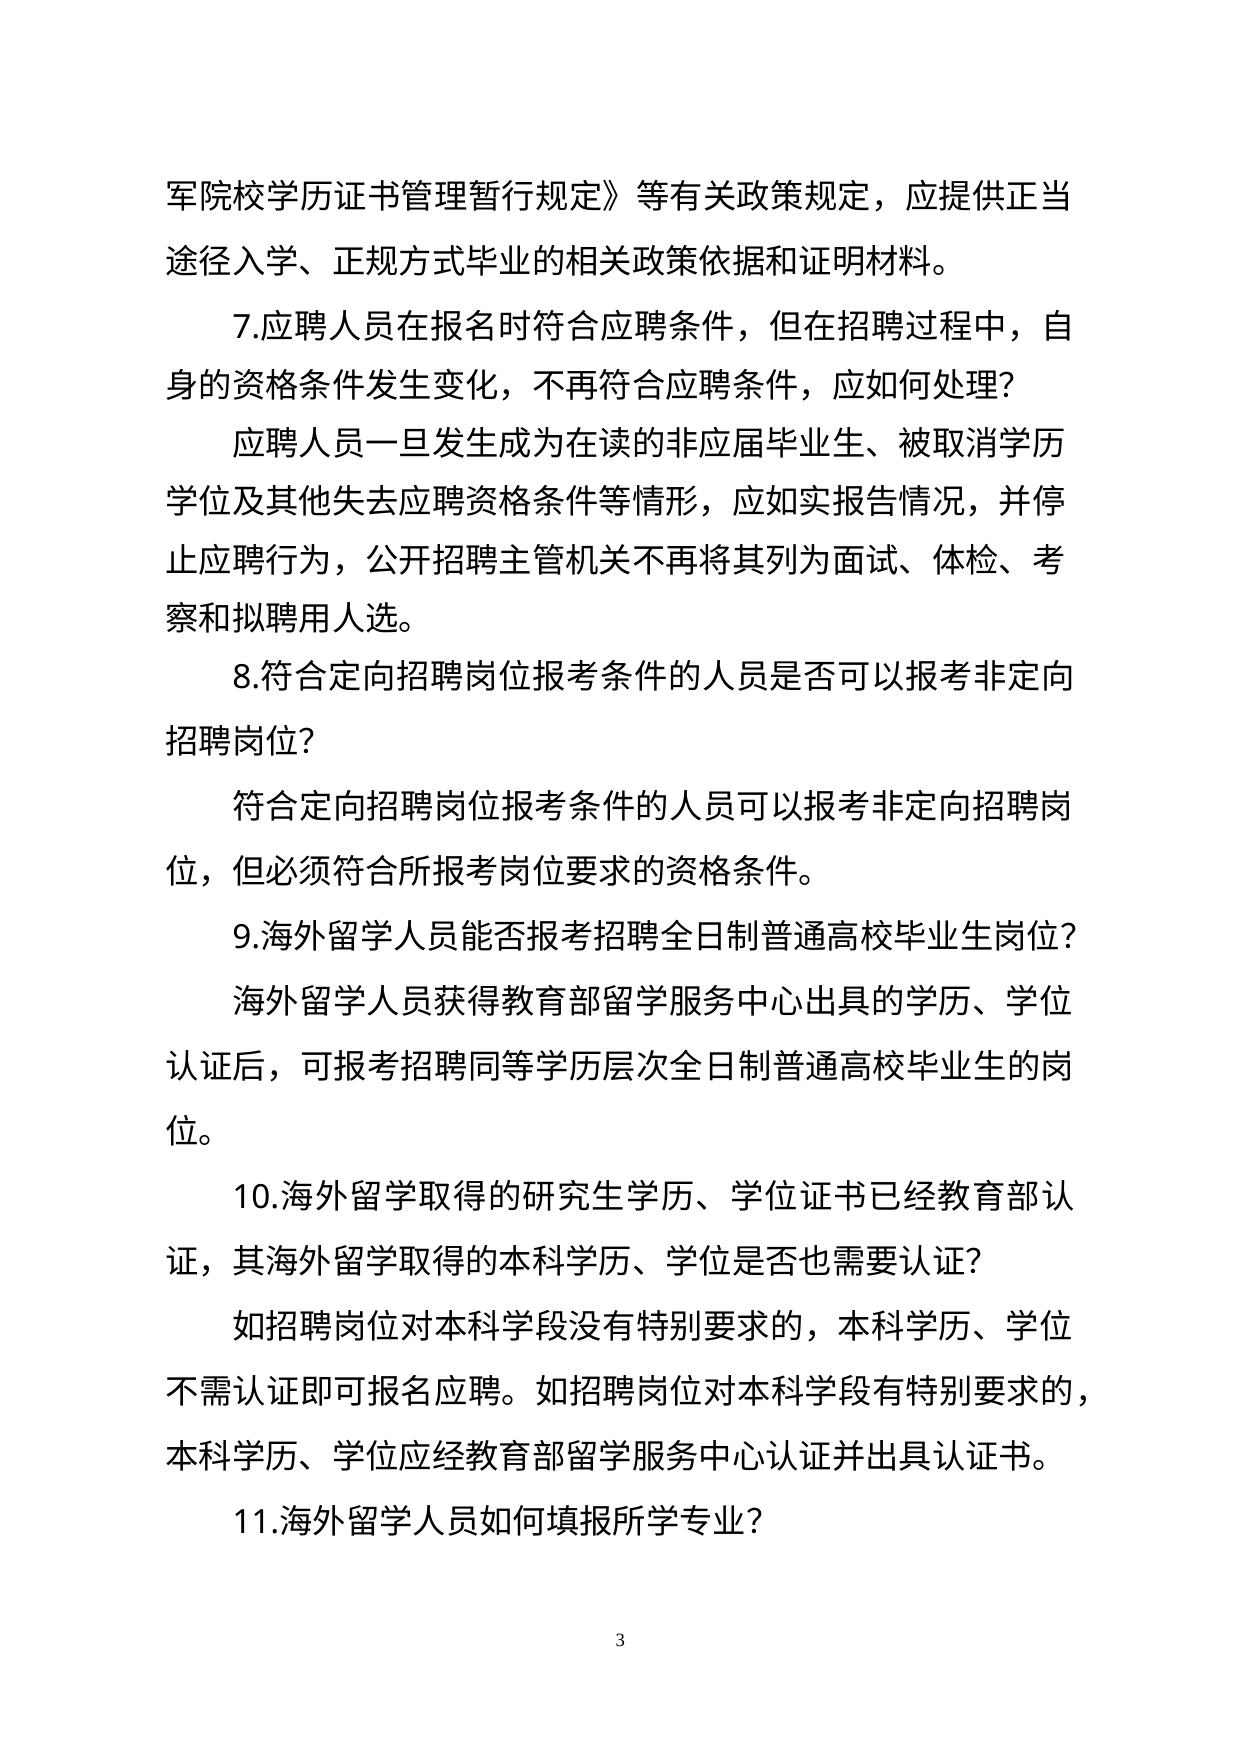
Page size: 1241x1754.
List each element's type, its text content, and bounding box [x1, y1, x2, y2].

text 8.符合定向招聘岗位报考条件的人员是否可以报考非定向招聘岗位？ [165, 642, 1075, 772]
text 符合定向招聘岗位报考条件的人员可以报考非定向招聘岗位，但必须符合所报考岗位要求的资格条件。 [165, 772, 1075, 902]
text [165, 162, 1075, 292]
text 10.海外留学取得的研究生学历、学位证书已经教育部认证，其海外留学取得的本科学历、学位是否也需要认证？ [165, 1162, 1075, 1292]
text 如招聘岗位对本科学段没有特别要求的，本科学历、学位不需认证即可报名应聘。如招聘岗位对本科学段有特别要求的，本科学历、学位应经教育部留学服务中心认证并出具认证书。 [165, 1292, 1075, 1487]
text 11.海外留学人员如何填报所学专业？ [165, 1487, 1075, 1552]
text 9.海外留学人员能否报考招聘全日制普通高校毕业生岗位？ [165, 902, 1075, 967]
text 海外留学人员获得教育部留学服务中心出具的学历、学位认证后，可报考招聘同等学历层次全日制普通高校毕业生的岗位。 [165, 967, 1075, 1162]
text 7.应聘人员在报名时符合应聘条件，但在招聘过程中，自身的资格条件发生变化，不再符合应聘条件，应如何处理？ [165, 292, 1075, 409]
text 应聘人员一旦发生成为在读的非应届毕业生、被取消学历学位及其他失去应聘资格条件等情形，应如实报告情况，并停止应聘行为，公开招聘主管机关不再将其列为面试、体检、考察和拟聘用人选。 [165, 409, 1075, 642]
